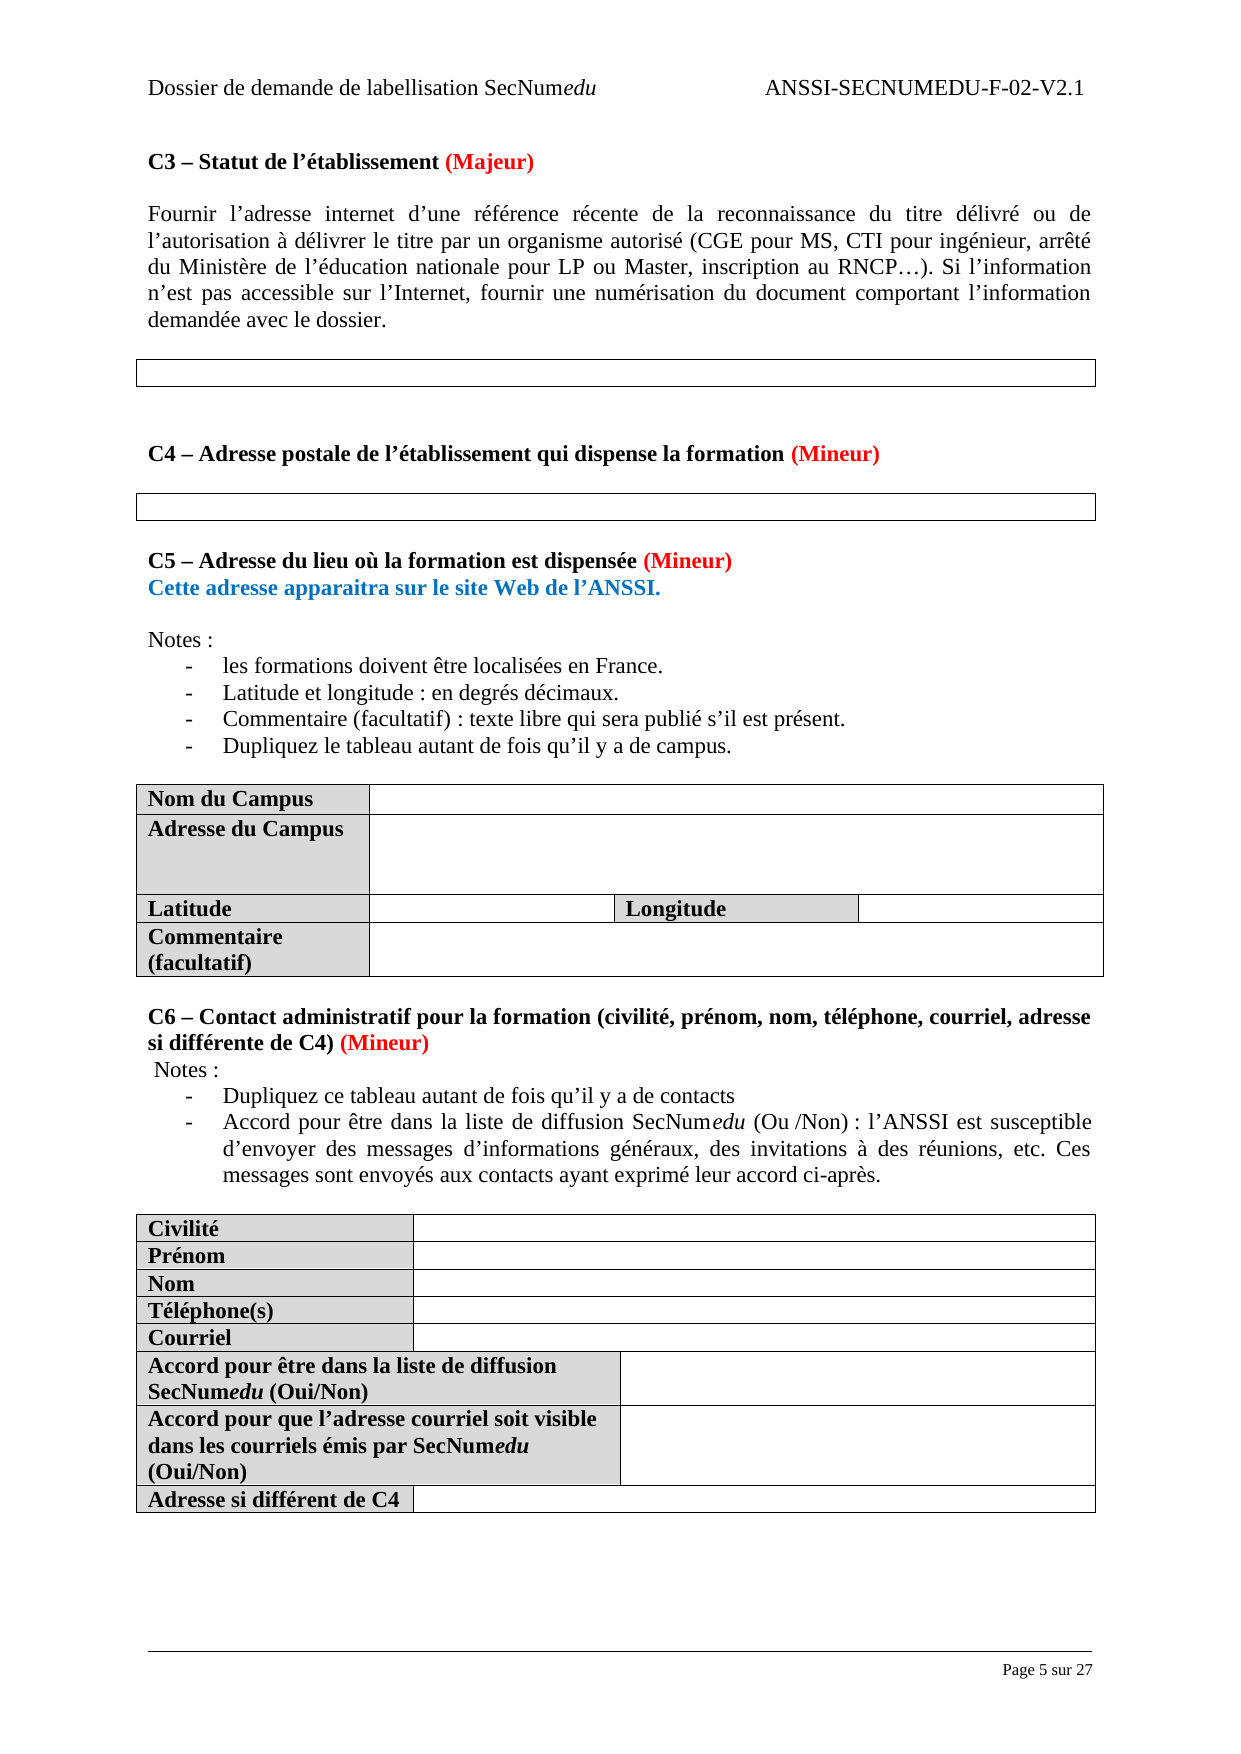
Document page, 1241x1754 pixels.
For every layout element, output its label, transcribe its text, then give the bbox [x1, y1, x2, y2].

table_cell [414, 1486, 1095, 1512]
list Latitude et longitude : en degrés décimaux. [185, 679, 1092, 705]
table_cell [414, 1324, 1095, 1351]
table_cell Courriel [137, 1324, 413, 1351]
table_header [137, 360, 1095, 386]
table_header [414, 1215, 1095, 1241]
table_cell Latitude [137, 895, 369, 922]
text Fournir l’adresse internet d’une référence récente de la reconnaissance du titre délivré ou de l’autorisation à délivrer le titre par un organisme autorisé (CGE pour MS, CTI pour ingénieur, arrêté du Ministère de l’éducation nationale pour LP ou Master, inscription au RNCP…). Si l’information n’est pas accessible sur l’Internet, fournir une numérisation du document comportant l’information demandée avec le dossier. [148, 200, 1092, 332]
table_cell [414, 1270, 1095, 1296]
table_cell [370, 815, 1103, 894]
text C5 – Adresse du lieu où la formation est dispensée (Mineur) [148, 547, 1092, 573]
text Cette adresse apparaitra sur le site Web de l’ANSSI. [148, 573, 1092, 600]
text Notes : [148, 1056, 1092, 1082]
table_header [370, 785, 1103, 814]
table_cell Longitude [615, 895, 858, 922]
table_header Nom du Campus [137, 785, 369, 814]
table_cell Prénom [137, 1242, 413, 1268]
table_cell Adresse du Campus [137, 815, 369, 894]
list Dupliquez le tableau autant de fois qu’il y a de campus. [185, 732, 1092, 758]
table_cell [370, 923, 1103, 976]
text C3 – Statut de l’établissement (Majeur) [148, 148, 1092, 174]
table_cell [859, 895, 1103, 922]
table_cell [370, 895, 614, 922]
table_cell [414, 1297, 1095, 1323]
table_cell Accord pour être dans la liste de diffusion SecNumedu (Oui/Non) [137, 1352, 620, 1404]
table_cell [414, 1242, 1095, 1268]
table_cell Accord pour que l’adresse courriel soit visible dans les courriels émis par SecNumedu (Oui/Non) [137, 1406, 620, 1484]
table_cell Nom [137, 1270, 413, 1296]
table_cell Téléphone(s) [137, 1297, 413, 1323]
table_header Civilité [137, 1215, 413, 1241]
text C6 – Contact administratif pour la formation (civilité, prénom, nom, téléphone, courriel, adresse si différente de C4) (Mineur) [148, 1003, 1092, 1056]
list les formations doivent être localisées en France. [185, 653, 1092, 679]
text Notes : [148, 626, 1092, 653]
list Accord pour être dans la liste de diffusion SecNumedu (Ou /Non) : l’ANSSI est susceptible d’envoyer des messages d’informations généraux, des invitations à des réunions, etc. Ces messages sont envoyés aux contacts ayant exprimé leur accord ci-après. [185, 1108, 1092, 1187]
table_cell Adresse si différent de C4 [137, 1486, 413, 1512]
text C4 – Adresse postale de l’établissement qui dispense la formation (Mineur) [148, 440, 1092, 466]
table_header [137, 494, 1095, 520]
list Dupliquez ce tableau autant de fois qu’il y a de contacts [185, 1082, 1092, 1108]
table_cell [621, 1406, 1095, 1484]
list Commentaire (facultatif) : texte libre qui sera publié s’il est présent. [185, 705, 1092, 732]
table_cell [621, 1352, 1095, 1404]
table_cell Commentaire (facultatif) [137, 923, 369, 976]
